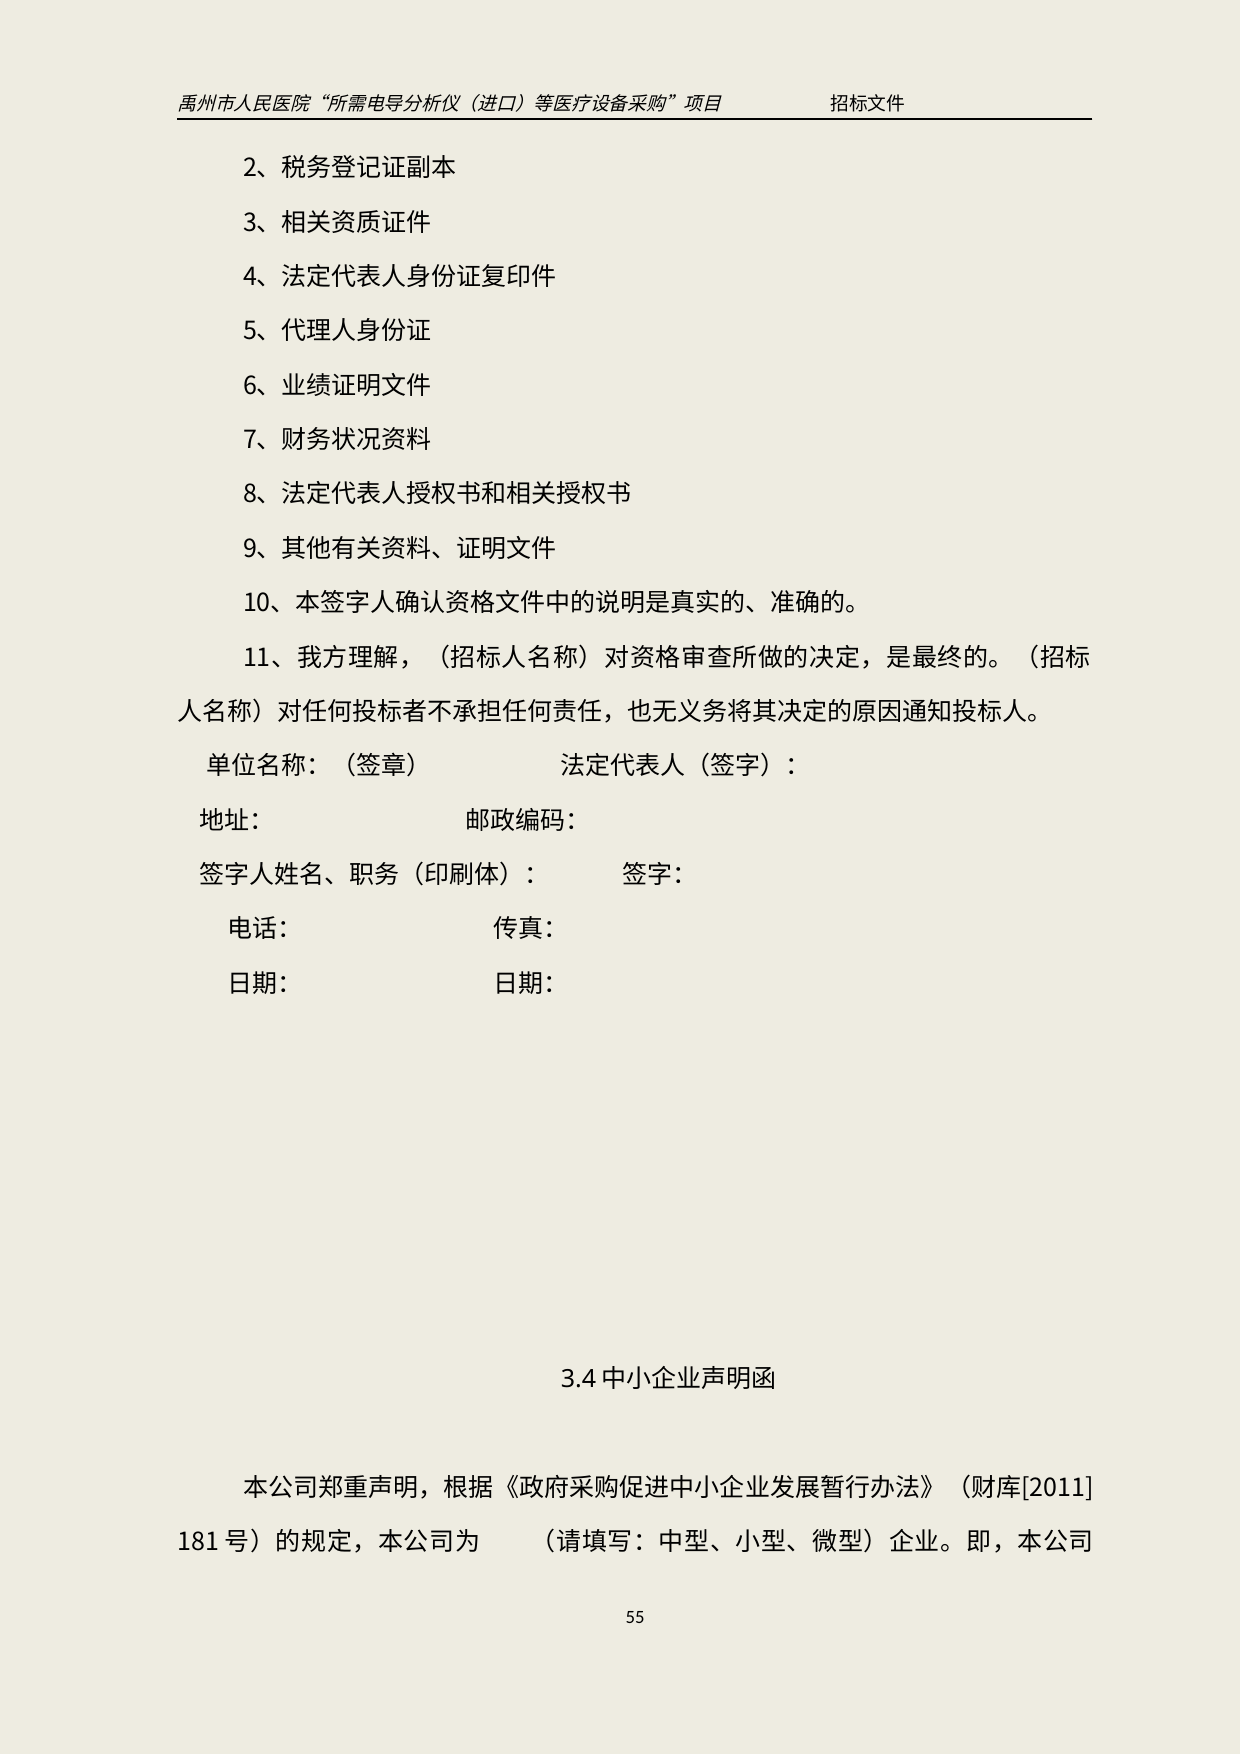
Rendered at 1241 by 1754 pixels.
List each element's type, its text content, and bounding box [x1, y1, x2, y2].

text 2、税务登记证副本 [177, 148, 1094, 184]
text 8、法定代表人授权书和相关授权书 [177, 474, 1094, 510]
text 3、相关资质证件 [177, 202, 1094, 238]
text 7、财务状况资料 [177, 419, 1094, 456]
text 5、代理人身份证 [177, 311, 1094, 347]
text 11、我方理解，（招标人名称）对资格审查所做的决定，是最终的。（招标人名称）对任何投标者不承担任何责任，也无义务将其决定的原因通知投标人。 [177, 637, 1094, 728]
text 单位名称：（签章） 法定代表人（签字）： [177, 746, 1092, 782]
text 3.4中小企业声明函 [177, 1358, 1094, 1394]
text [177, 1467, 1094, 1558]
text 签字人姓名、职务（印刷体）： 签字： [177, 854, 1092, 891]
text 电话： 传真： [177, 909, 1092, 945]
text 9、其他有关资料、证明文件 [177, 528, 1094, 564]
text 4、法定代表人身份证复印件 [177, 256, 1094, 293]
text 10、本签字人确认资格文件中的说明是真实的、准确的。 [177, 583, 1094, 619]
text 日期： 日期： [177, 963, 1092, 999]
text 地址： 邮政编码： [177, 800, 1092, 836]
text 6、业绩证明文件 [177, 365, 1094, 401]
